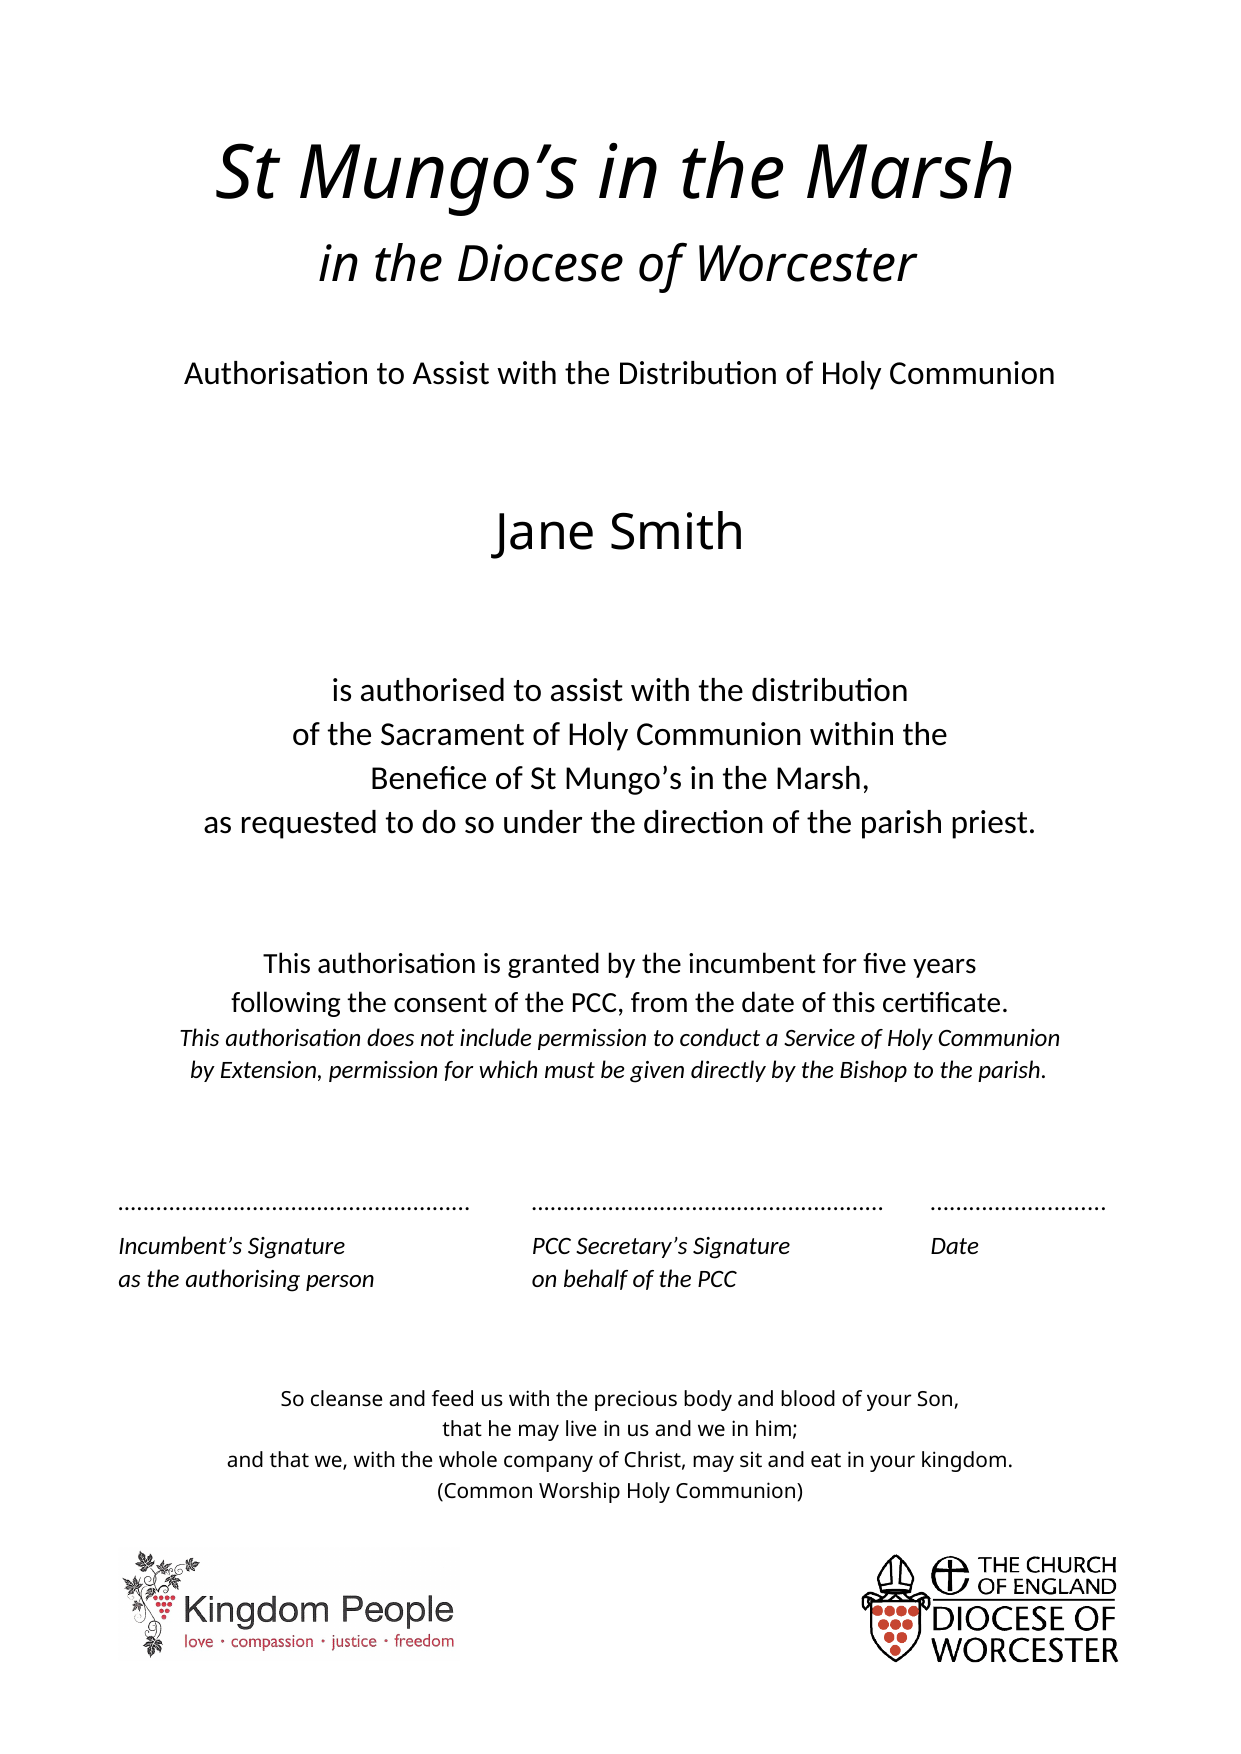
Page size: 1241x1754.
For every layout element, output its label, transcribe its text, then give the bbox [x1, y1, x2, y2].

picture [118, 1547, 461, 1661]
text Incumbent’s Signature PCC Secretary’s Signature Date as the authorising person on behalf of the PCC [118, 1231, 1122, 1294]
text Jane Smith [118, 496, 1122, 564]
text This authorisation is granted by the incumbent for five years following the consent of the PCC, from the date of this certificate. This authorisation does not include permission to conduct a Service of Holy Communion by Extension, permission for which must be given directly by the Bishop to the parish. [118, 945, 1122, 1085]
text in the Diocese of Worcester [118, 228, 1122, 297]
text St Mungo’s in the Marsh [118, 118, 1122, 220]
text is authorised to assist with the distribution of the Sacrament of Holy Communion within the Benefice of St Mungo’s in the Marsh, as requested to do so under the direction of the parish priest. [118, 669, 1122, 842]
text Authorisation to Assist with the Distribution of Holy Communion [118, 352, 1122, 393]
text So cleanse and feed us with the precious body and blood of your Son, that he may live in us and we in him; and that we, with the whole company of Christ, may sit and eat in your kingdom. (Common Worship Holy Communion) [118, 1384, 1122, 1504]
picture [856, 1550, 1123, 1669]
